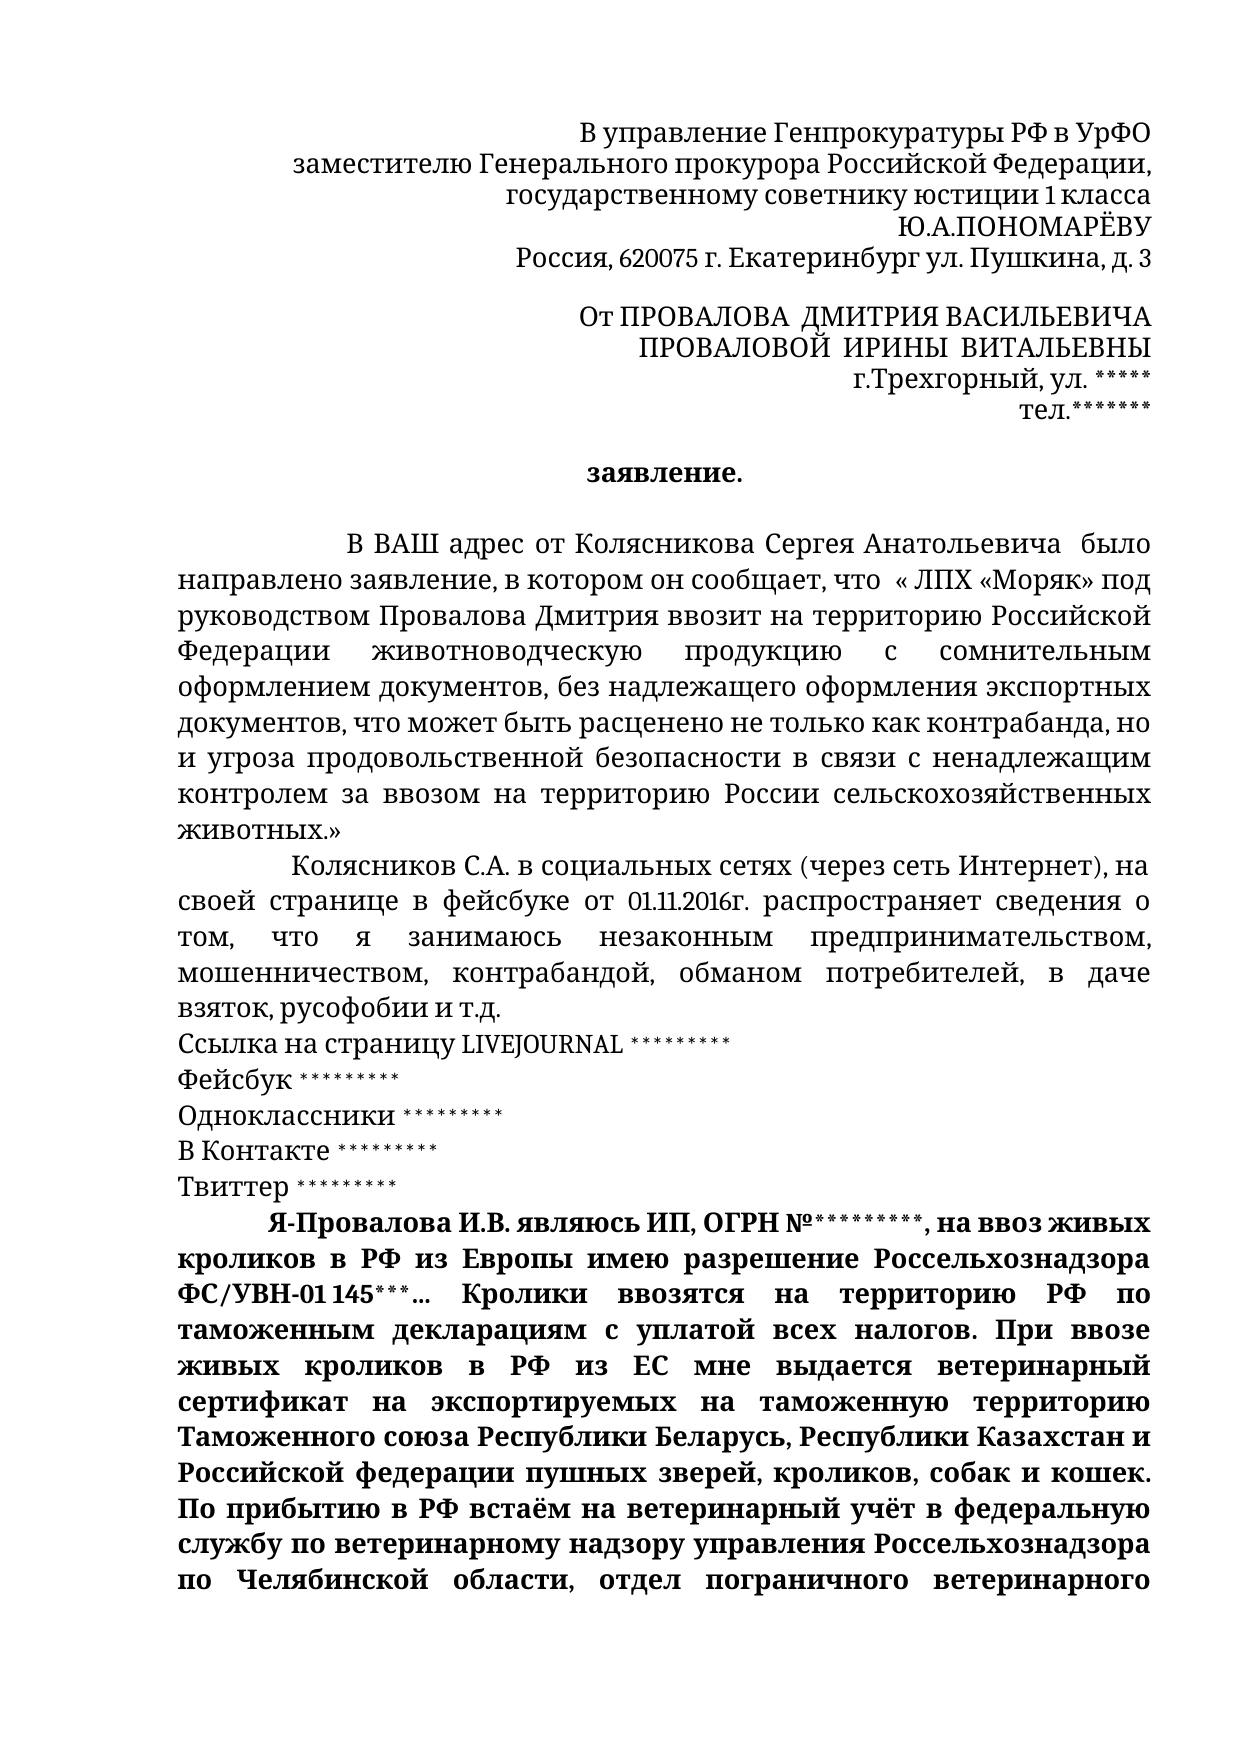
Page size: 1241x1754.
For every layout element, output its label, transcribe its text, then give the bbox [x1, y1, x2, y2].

text государственному советнику юстиции 1 класса [177, 180, 1152, 212]
text Одноклассники ********* [177, 1101, 1152, 1132]
text Твиттер ********* [177, 1172, 1152, 1203]
text Россия, 620075 г. Екатеринбург ул. Пушкина, д. 3 [177, 243, 1152, 302]
text В управление Генпрокуратуры РФ в УрФО [177, 118, 1152, 149]
text г.Трехгорный, ул. ***** [177, 364, 1152, 395]
text От ПРОВАЛОВА ДМИТРИЯ ВАСИЛЬЕВИЧА [177, 302, 1152, 333]
text ПРОВАЛОВОЙ ИРИНЫ ВИТАЛЬЕВНЫ [177, 333, 1152, 364]
text В ВАШ адрес от Колясникова Сергея Анатольевича было направлено заявление, в котором он сообщает, что « ЛПХ «Моряк» под руководством Провалова Дмитрия ввозит на территорию Российской Федерации животноводческую продукцию с сомнительным оформлением документов, без надлежащего оформления экспортных документов, что может быть расценено не только как контрабанда, но и угроза продовольственной безопасности в связи с ненадлежащим контролем за ввозом на территорию России сельскохозяйственных животных.» [177, 529, 1152, 846]
text заместителю Генерального прокурора Российской Федерации, [177, 149, 1152, 180]
text Фейсбук ********* [177, 1065, 1152, 1096]
text тел.******* [177, 395, 1152, 426]
text заявление. [177, 458, 1152, 489]
text В Контакте ********* [177, 1136, 1152, 1168]
text Ссылка на страницу LIVEJOURNAL ********* [177, 1029, 1152, 1060]
text Ю.А.ПОНОМАРЁВУ [177, 212, 1152, 243]
text Колясников С.А. в социальных сетях (через сеть Интернет), на своей странице в фейсбуке от 01.11.2016г. распространяет сведения о том, что я занимаюсь незаконным предпринимательством, мошенничеством, контрабандой, обманом потребителей, в даче взяток, русофобии и т.д. [177, 851, 1152, 1025]
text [177, 1208, 1152, 1596]
